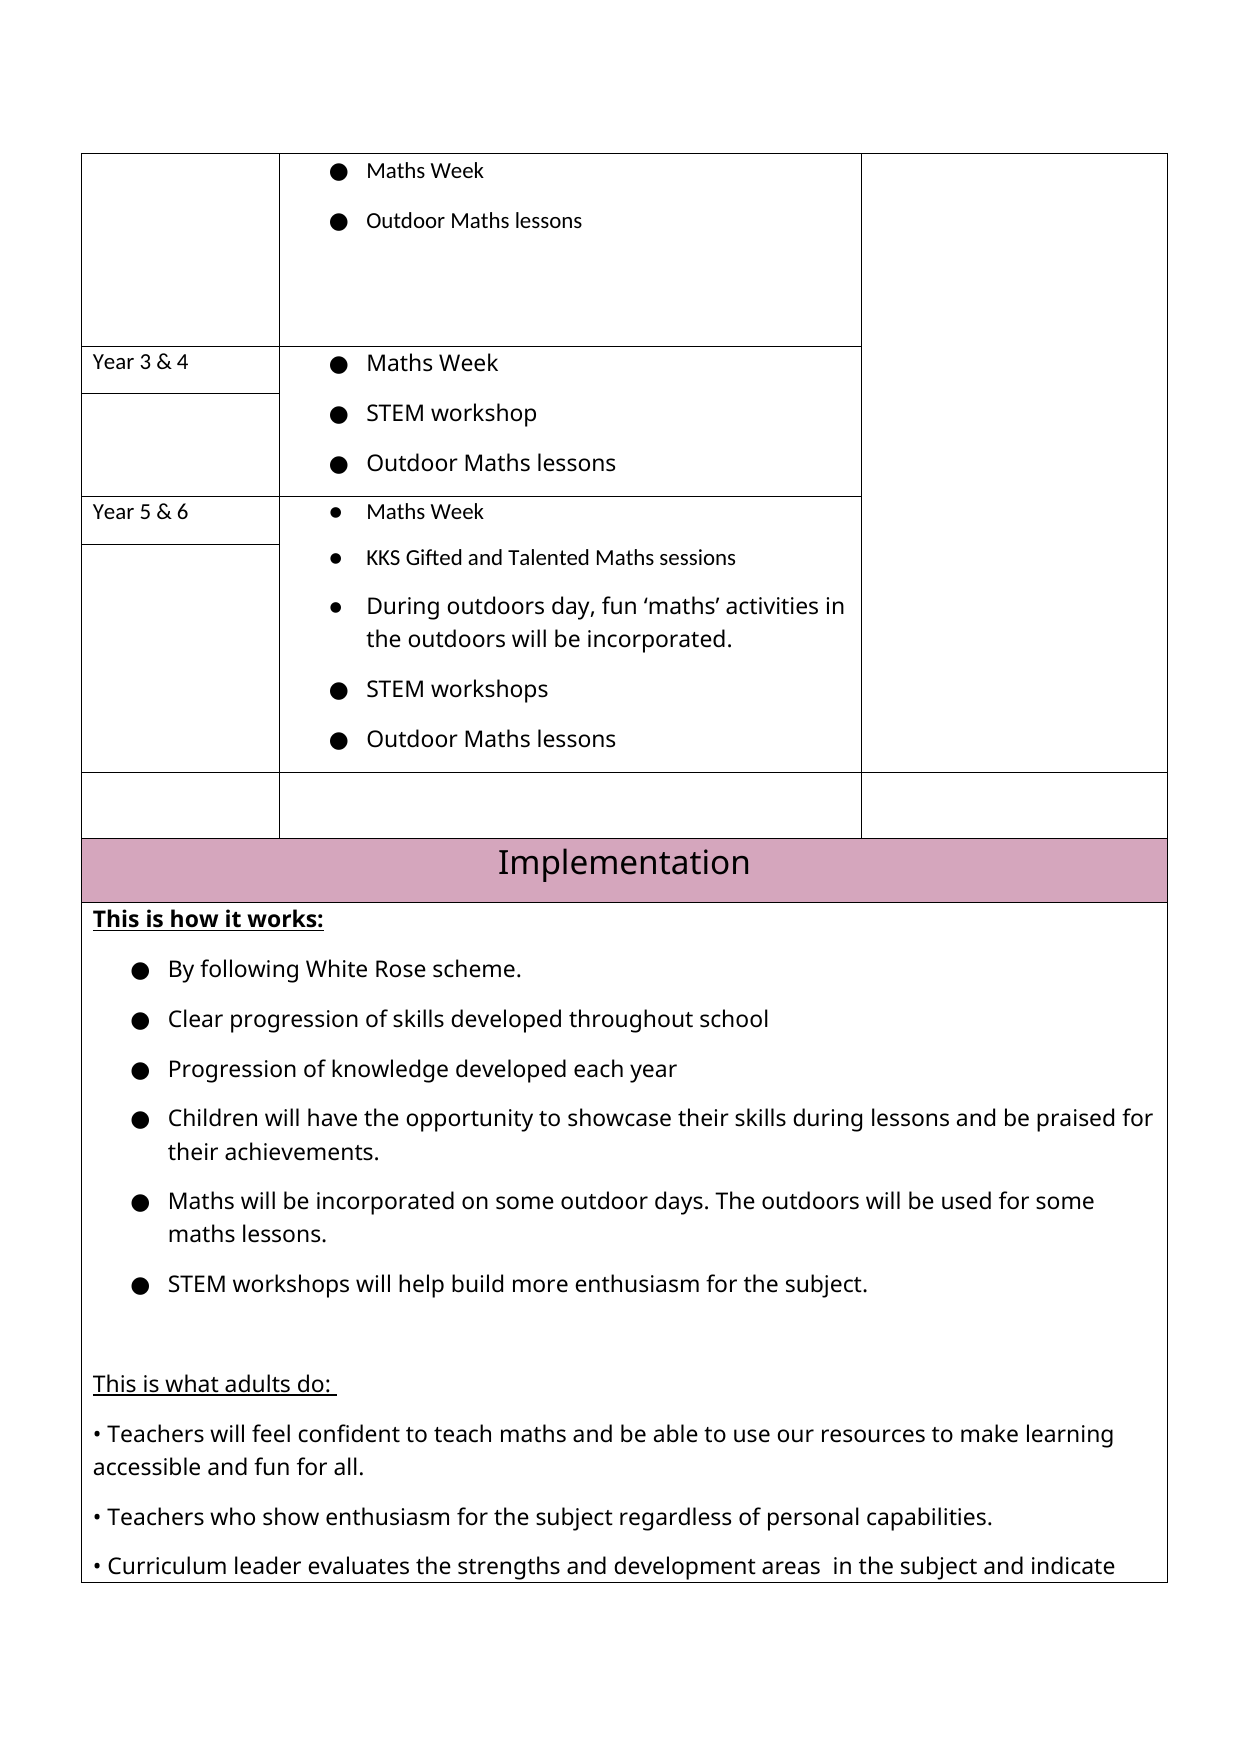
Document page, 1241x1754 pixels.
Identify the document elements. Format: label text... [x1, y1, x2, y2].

table_cell Maths Week STEM workshop Outdoor Maths lessons [280, 347, 861, 496]
table_cell [82, 773, 279, 837]
table_cell Year 3 & 4 [82, 347, 279, 393]
table_cell [82, 154, 279, 346]
table_cell Year 5 & 6 [82, 497, 279, 543]
table_cell [862, 773, 1167, 837]
table_cell [82, 545, 279, 772]
table_cell Maths Week KKS Gifted and Talented Maths sessions During outdoors day, fun ‘maths’ activities in the outdoors will be incorporated. STEM workshops Outdoor Maths lessons [280, 497, 861, 772]
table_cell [82, 903, 1167, 1582]
table_cell [82, 394, 279, 496]
table_cell [280, 773, 861, 837]
table_cell Implementation [82, 839, 1167, 902]
